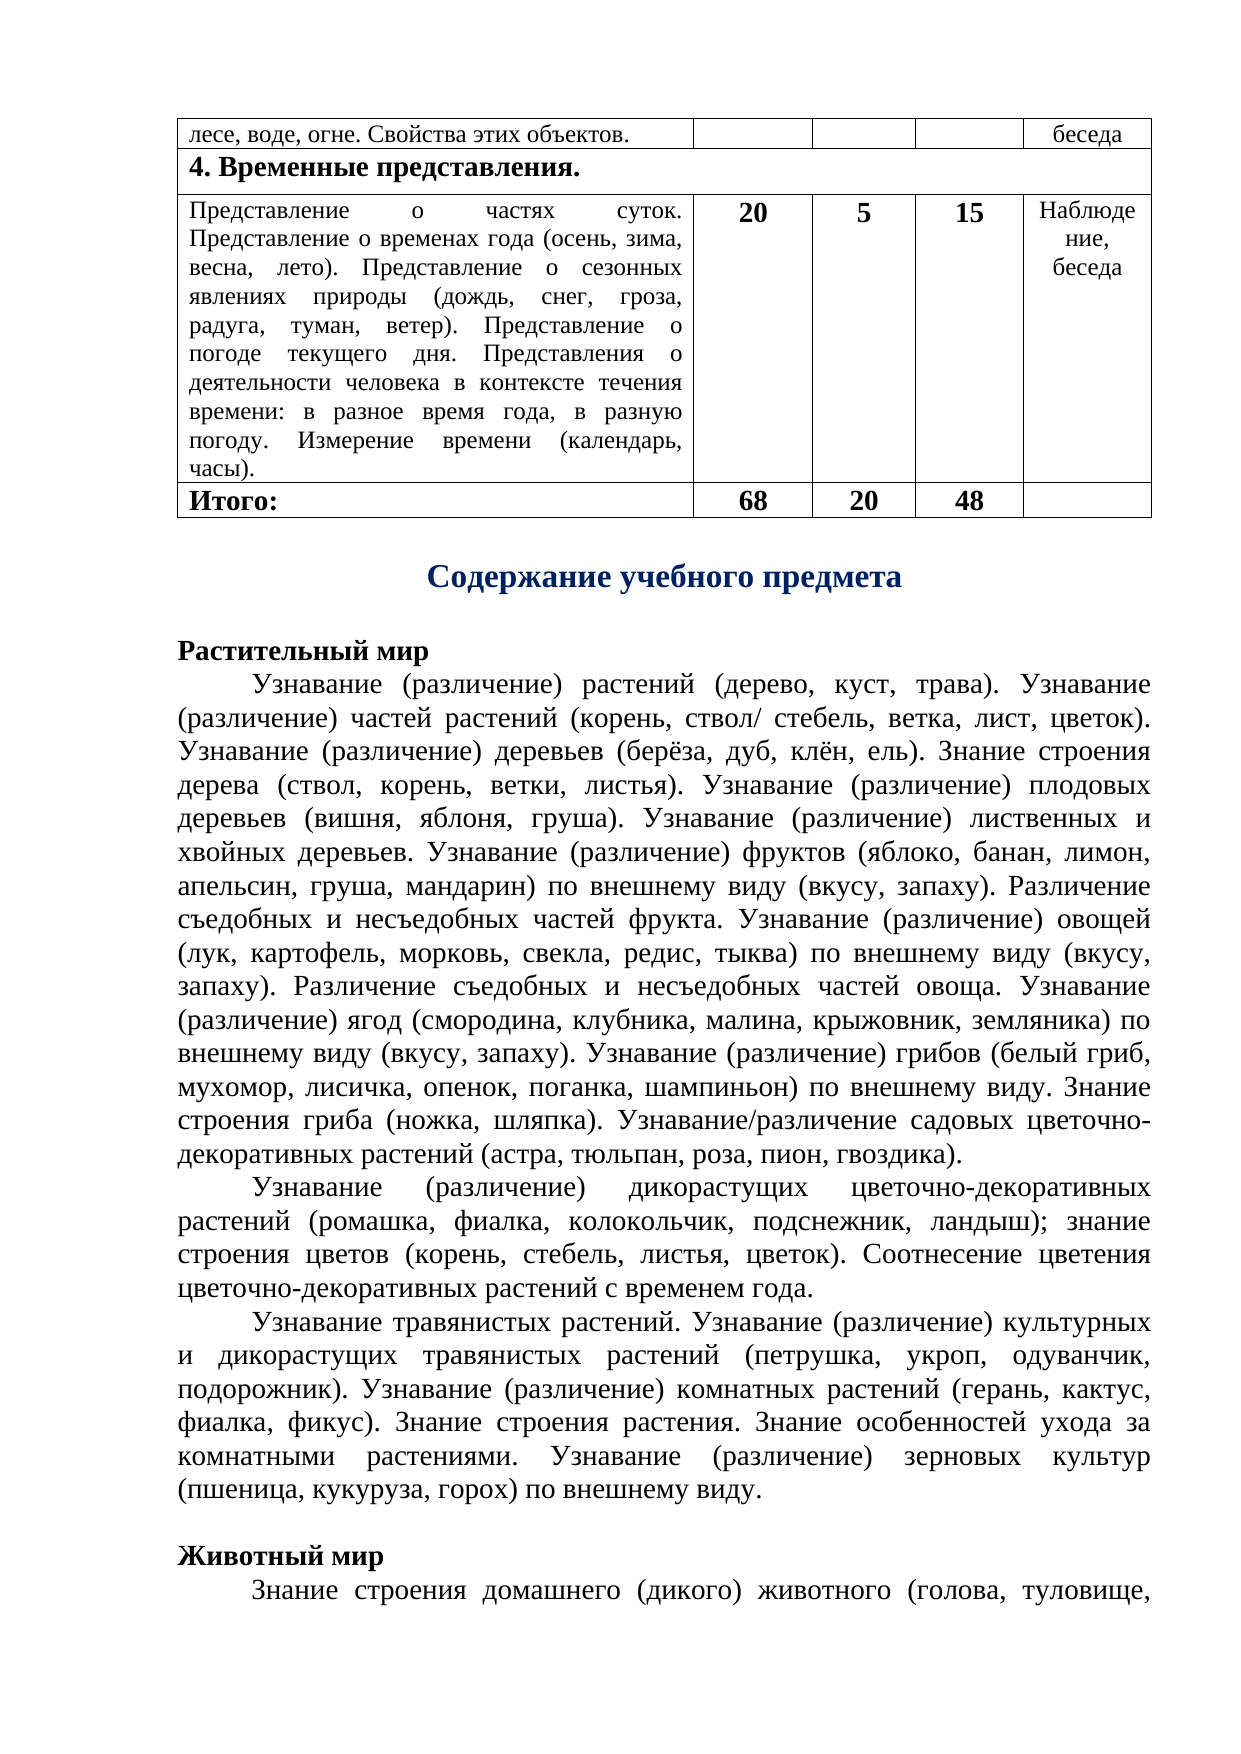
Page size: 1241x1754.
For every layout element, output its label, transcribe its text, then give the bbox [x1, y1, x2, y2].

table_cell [178, 119, 693, 148]
table_cell 20 [694, 195, 812, 482]
table_cell 4. Временные представления. [178, 149, 1151, 194]
table_cell Представление о частях суток. Представление о временах года (осень, зима, весна, лето). Представление о сезонных явлениях природы (дождь, снег, гроза, радуга, туман, ветер). Представление о погоде текущего дня. Представления о деятельности человека в контексте течения времени: в разное время года, в разную погоду. Измерение времени (календарь, часы). [178, 195, 693, 482]
table_cell 4 [813, 119, 915, 148]
text Растительный мир [177, 633, 1152, 666]
table_cell Итого: [178, 483, 693, 517]
table_cell 12 [694, 119, 812, 148]
table_cell [1024, 483, 1151, 517]
table_cell 8 [916, 119, 1023, 148]
table_cell Наблюдение, беседа [1024, 119, 1151, 148]
table_cell 68 [694, 483, 812, 517]
table_cell 5 [813, 195, 915, 482]
text Узнавание травянистых растений. Узнавание (различение) культурных и дикорастущих травянистых растений (петрушка, укроп, одуванчик, подорожник). Узнавание (различение) комнатных растений (герань, кактус, фиалка, фикус). Знание строения растения. Знание особенностей ухода за комнатными растениями. Узнавание (различение) зерновых культур (пшеница, кукуруза, горох) по внешнему виду. [177, 1304, 1152, 1505]
text Животный мир [177, 1538, 1152, 1572]
table_cell 15 [916, 195, 1023, 482]
text Узнавание (различение) дикорастущих цветочно-декоративных растений (ромашка, фиалка, колокольчик, подснежник, ландыш); знание строения цветов (корень, стебель, листья, цветок). Соотнесение цветения цветочно-декоративных растений с временем года. [177, 1169, 1152, 1304]
table_cell 20 [813, 483, 915, 517]
text Узнавание (различение) растений (дерево, куст, трава). Узнавание (различение) частей растений (корень, ствол/ стебель, ветка, лист, цветок). Узнавание (различение) деревьев (берёза, дуб, клён, ель). Знание строения дерева (ствол, корень, ветки, листья). Узнавание (различение) плодовых деревьев (вишня, яблоня, груша). Узнавание (различение) лиственных и хвойных деревьев. Узнавание (различение) фруктов (яблоко, банан, лимон, апельсин, груша, мандарин) по внешнему виду (вкусу, запаху). Различение съедобных и несъедобных частей фрукта. Узнавание (различение) овощей (лук, картофель, морковь, свекла, редис, тыква) по внешнему виду (вкусу, запаху). Различение съедобных и несъедобных частей овоща. Узнавание (различение) ягод (смородина, клубника, малина, крыжовник, земляника) по внешнему виду (вкусу, запаху). Узнавание (различение) грибов (белый гриб, мухомор, лисичка, опенок, поганка, шампиньон) по внешнему виду. Знание строения гриба (ножка, шляпка). Узнавание/различение садовых цветочно-декоративных растений (астра, тюльпан, роза, пион, гвоздика). [177, 666, 1152, 1169]
table_cell Наблюдение, беседа [1024, 195, 1151, 482]
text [177, 1572, 1152, 1606]
table_cell 48 [916, 483, 1023, 517]
text Содержание учебного предмета [177, 556, 1152, 594]
